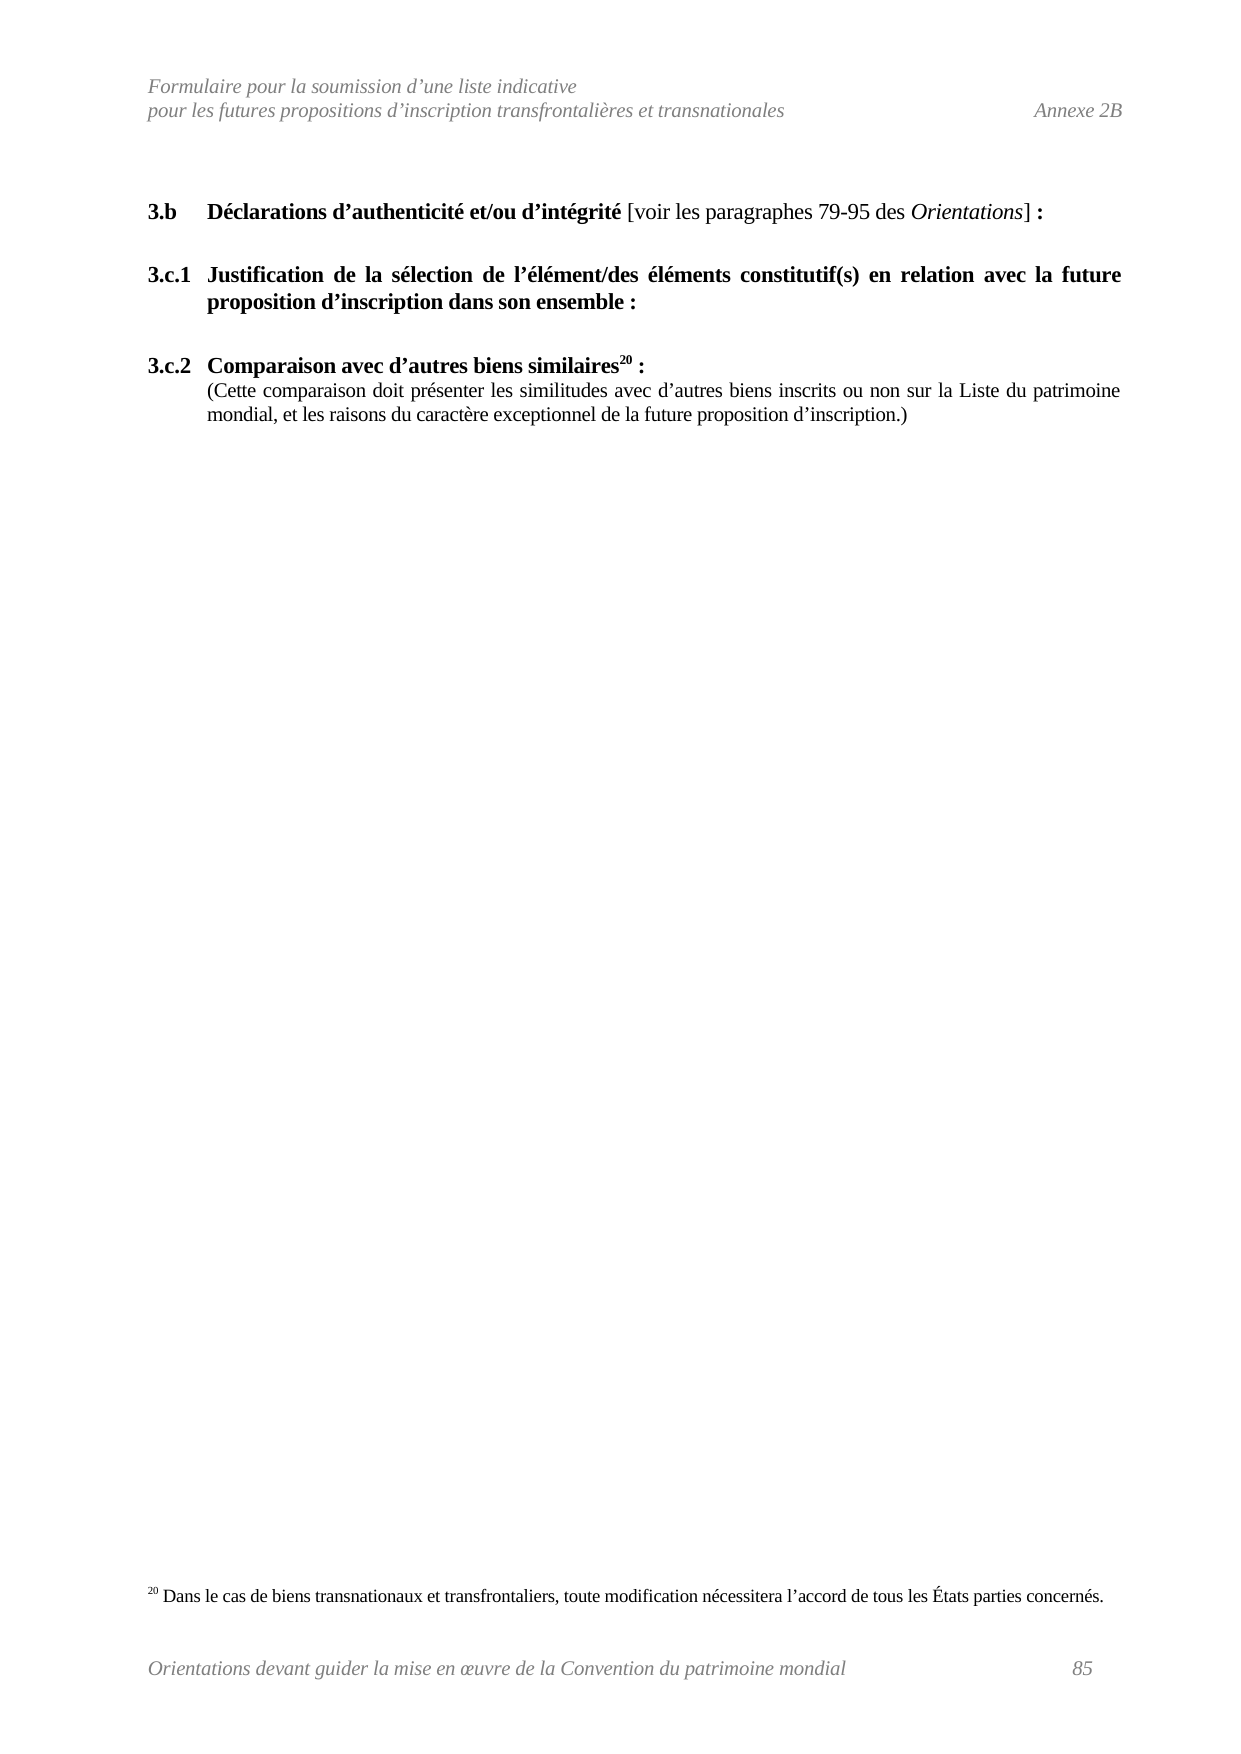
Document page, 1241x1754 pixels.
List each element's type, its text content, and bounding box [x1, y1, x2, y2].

text 3.b Déclarations d’authenticité et/ou d’intégrité [voir les paragraphes 79-95 des Orientations] : [148, 198, 1122, 224]
text 3.c.1 Justification de la sélection de l’élément/des éléments constitutif(s) en relation avec la future proposition d’inscription dans son ensemble : [148, 262, 1122, 314]
text 3.c.2 Comparaison avec d’autres biens similaires : (Cette comparaison doit présenter les similitudes avec d’autres biens inscrits ou non sur la Liste du patrimoine mondial, et les raisons du caractère exceptionnel de la future proposition d’inscription.) [148, 352, 1122, 426]
